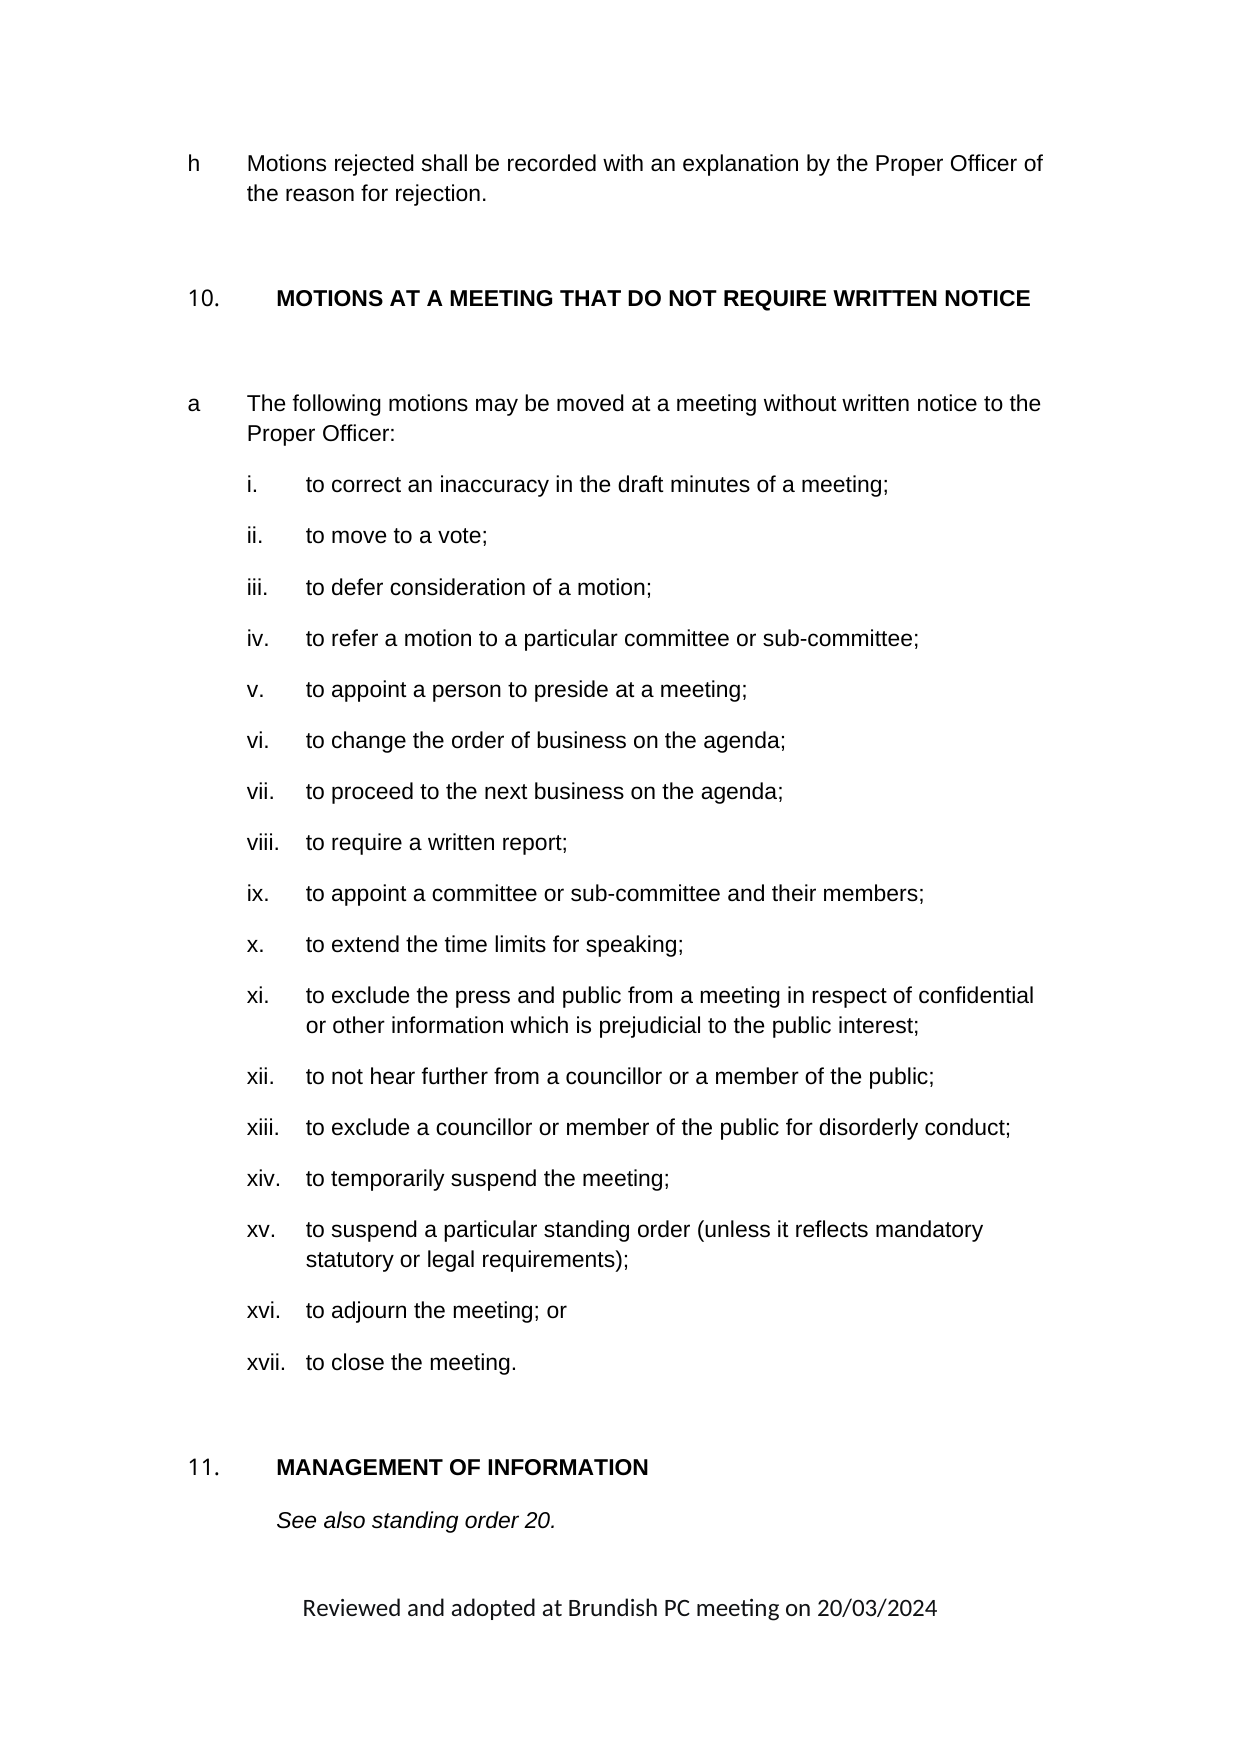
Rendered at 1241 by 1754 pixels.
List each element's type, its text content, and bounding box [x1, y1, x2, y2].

list to proceed to the next business on the agenda; [247, 778, 1053, 804]
list to correct an inaccuracy in the draft minutes of a meeting; [247, 471, 1053, 498]
list to exclude the press and public from a meeting in respect of confidential or other information which is prejudicial to the public interest; [247, 982, 1053, 1038]
list to adjourn the meeting; or [247, 1297, 1053, 1324]
subtitle MOTIONS AT A MEETING THAT DO NOT REQUIRE WRITTEN NOTICE [187, 282, 1053, 313]
list to move to a vote; [247, 522, 1053, 549]
list to suspend a particular standing order (unless it reflects mandatory statutory or legal requirements); [247, 1216, 1053, 1273]
list to not hear further from a councillor or a member of the public; [247, 1063, 1053, 1089]
list to refer a motion to a particular committee or sub-committee; [247, 624, 1053, 651]
list to close the meeting. [247, 1348, 1053, 1375]
list to require a written report; [247, 829, 1053, 855]
list to defer consideration of a motion; [247, 573, 1053, 600]
list Motions rejected shall be recorded with an explanation by the Proper Officer of the reason for rejection. [187, 150, 1053, 207]
list to exclude a councillor or member of the public for disorderly conduct; [247, 1114, 1053, 1140]
list to appoint a person to preside at a meeting; [247, 676, 1053, 702]
list to appoint a committee or sub-committee and their members; [247, 880, 1053, 906]
list The following motions may be moved at a meeting without written notice to the Proper Officer: [187, 390, 1053, 447]
list to extend the time limits for speaking; [247, 931, 1053, 957]
list to temporarily suspend the meeting; [247, 1165, 1053, 1191]
list to change the order of business on the agenda; [247, 727, 1053, 753]
text See also standing order 20. [201, 1507, 1053, 1534]
subtitle MANAGEMENT OF INFORMATION [187, 1451, 1053, 1482]
